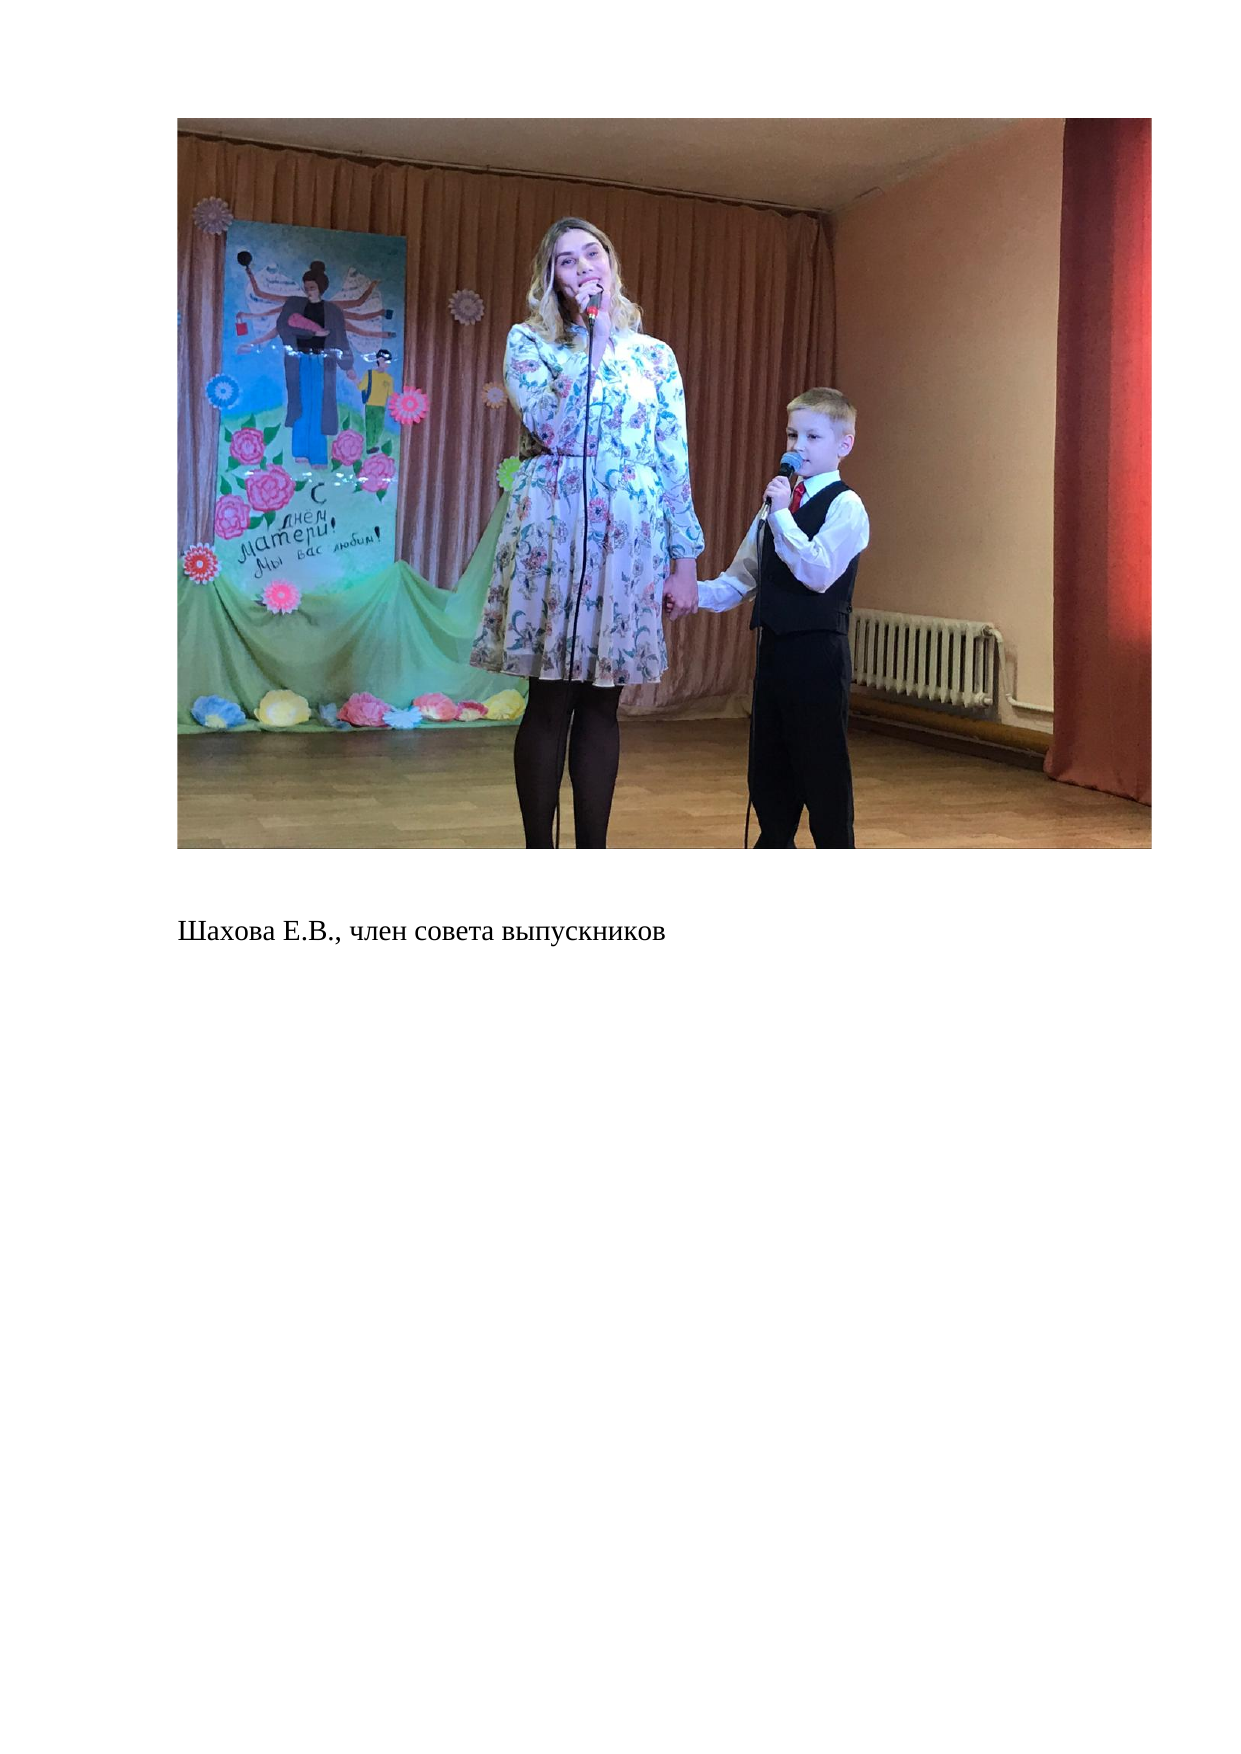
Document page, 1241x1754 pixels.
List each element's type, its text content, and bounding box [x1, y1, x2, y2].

text Шахова Е.В., член совета выпускников [177, 913, 1152, 997]
picture [177, 118, 1152, 849]
